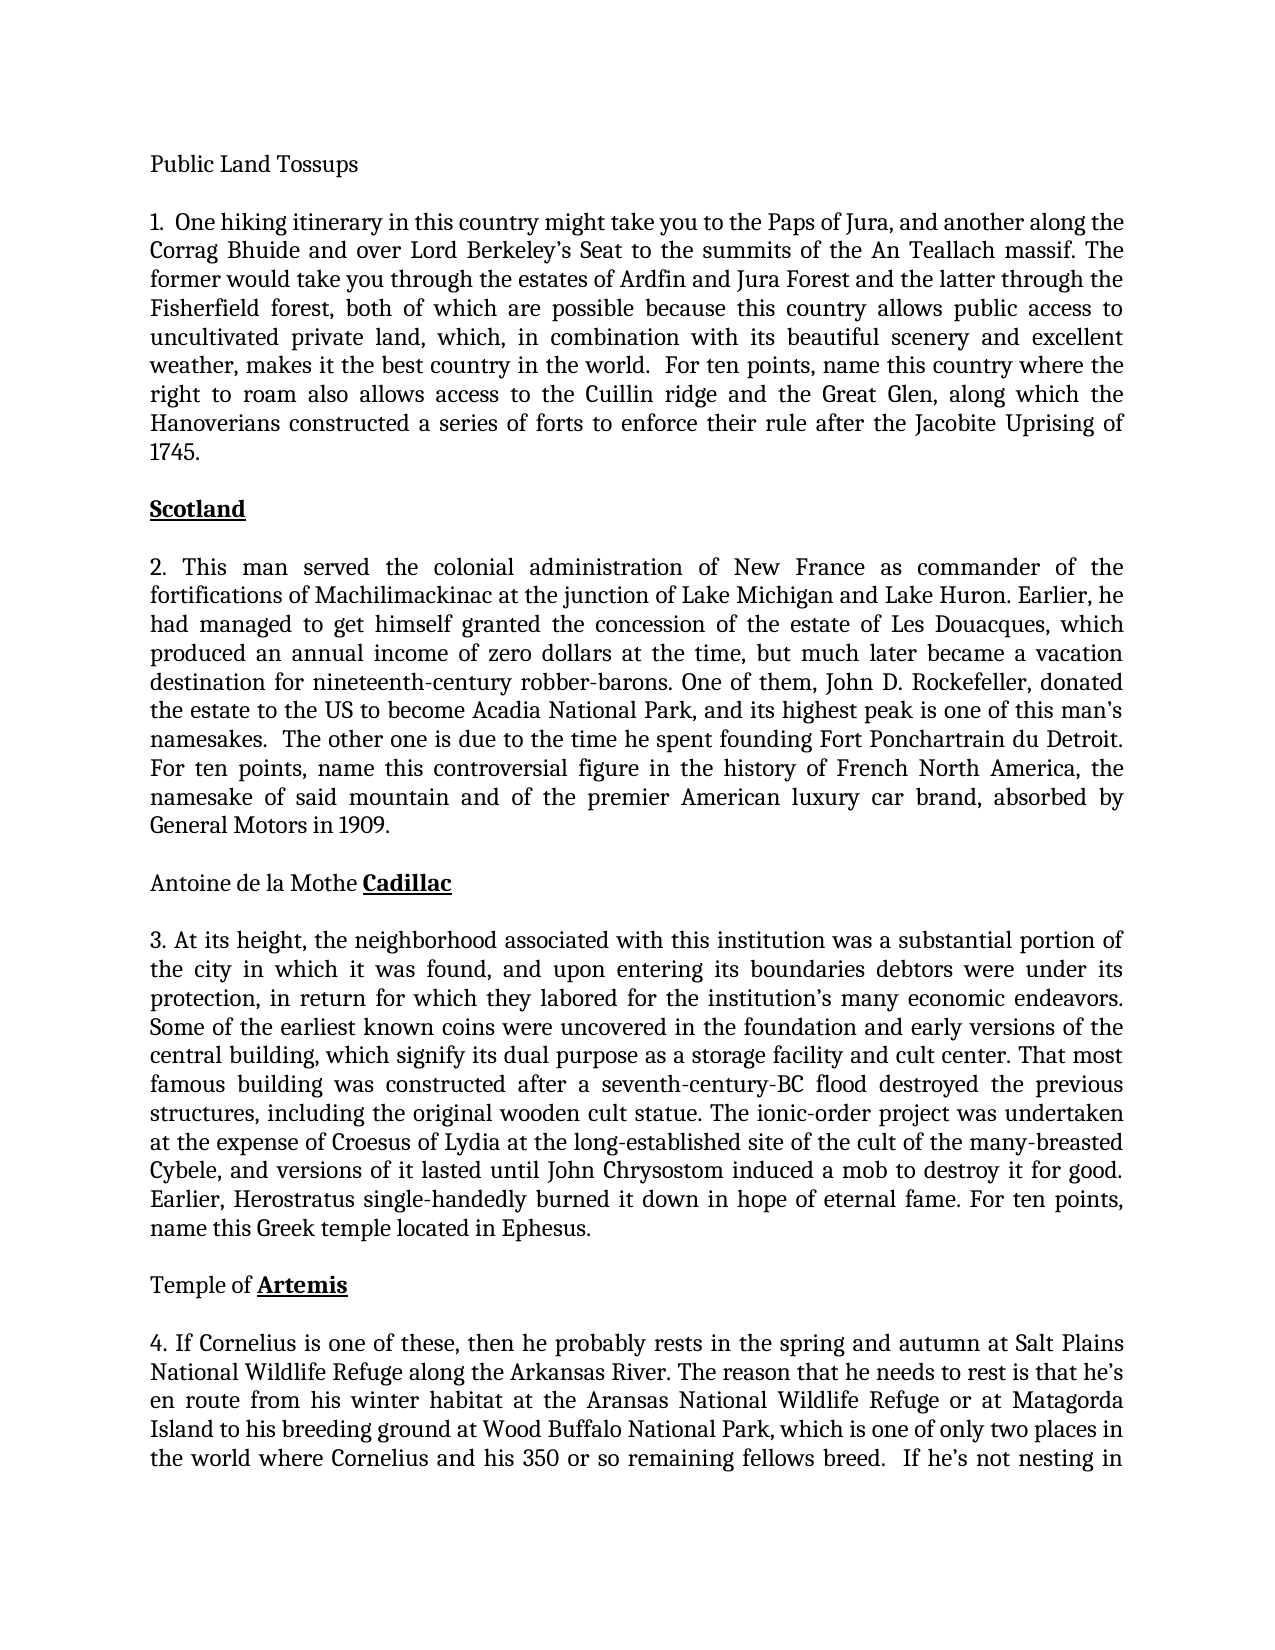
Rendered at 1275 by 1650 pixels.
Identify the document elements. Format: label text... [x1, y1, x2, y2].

text 2. This man served the colonial administration of New France as commander of the fortifications of Machilimackinac at the junction of Lake Michigan and Lake Huron. Earlier, he had managed to get himself granted the concession of the estate of Les Douacques, which produced an annual income of zero dollars at the time, but much later became a vacation destination for nineteenth-century robber-barons. One of them, John D. Rockefeller, donated the estate to the US to become Acadia National Park, and its highest peak is one of this man’s namesakes. The other one is due to the time he spent founding Fort Ponchartrain du Detroit. For ten points, name this controversial figure in the history of French North America, the namesake of said mountain and of the premier American luxury car brand, absorbed by General Motors in 1909. [150, 552, 1125, 840]
text Temple of Artemis [150, 1271, 1125, 1300]
text 3. At its height, the neighborhood associated with this institution was a substantial portion of the city in which it was found, and upon entering its boundaries debtors were under its protection, in return for which they labored for the institution’s many economic endeavors. Some of the earliest known coins were uncovered in the foundation and early versions of the central building, which signify its dual purpose as a storage facility and cult center. That most famous building was constructed after a seventh-century-BC flood destroyed the previous structures, including the original wooden cult statue. The ionic-order project was undertaken at the expense of Croesus of Lydia at the long-established site of the cult of the many-breasted Cybele, and versions of it lasted until John Chrysostom induced a mob to destroy it for good. Earlier, Herostratus single-handedly burned it down in hope of eternal fame. For ten points, name this Greek temple located in Ephesus. [150, 926, 1125, 1242]
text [150, 1329, 1125, 1472]
text Public Land Tossups [150, 150, 1125, 179]
text 1. One hiking itinerary in this country might take you to the Paps of Jura, and another along the Corrag Bhuide and over Lord Berkeley’s Seat to the summits of the An Teallach massif. The former would take you through the estates of Ardfin and Jura Forest and the latter through the Fisherfield forest, both of which are possible because this country allows public access to uncultivated private land, which, in combination with its beautiful scenery and excellent weather, makes it the best country in the world. For ten points, name this country where the right to roam also allows access to the Cuillin ridge and the Great Glen, along which the Hanoverians constructed a series of forts to enforce their rule after the Jacobite Uprising of 1745. [150, 207, 1125, 466]
text Scotland [150, 495, 1125, 524]
text Antoine de la Mothe Cadillac [150, 869, 1125, 897]
